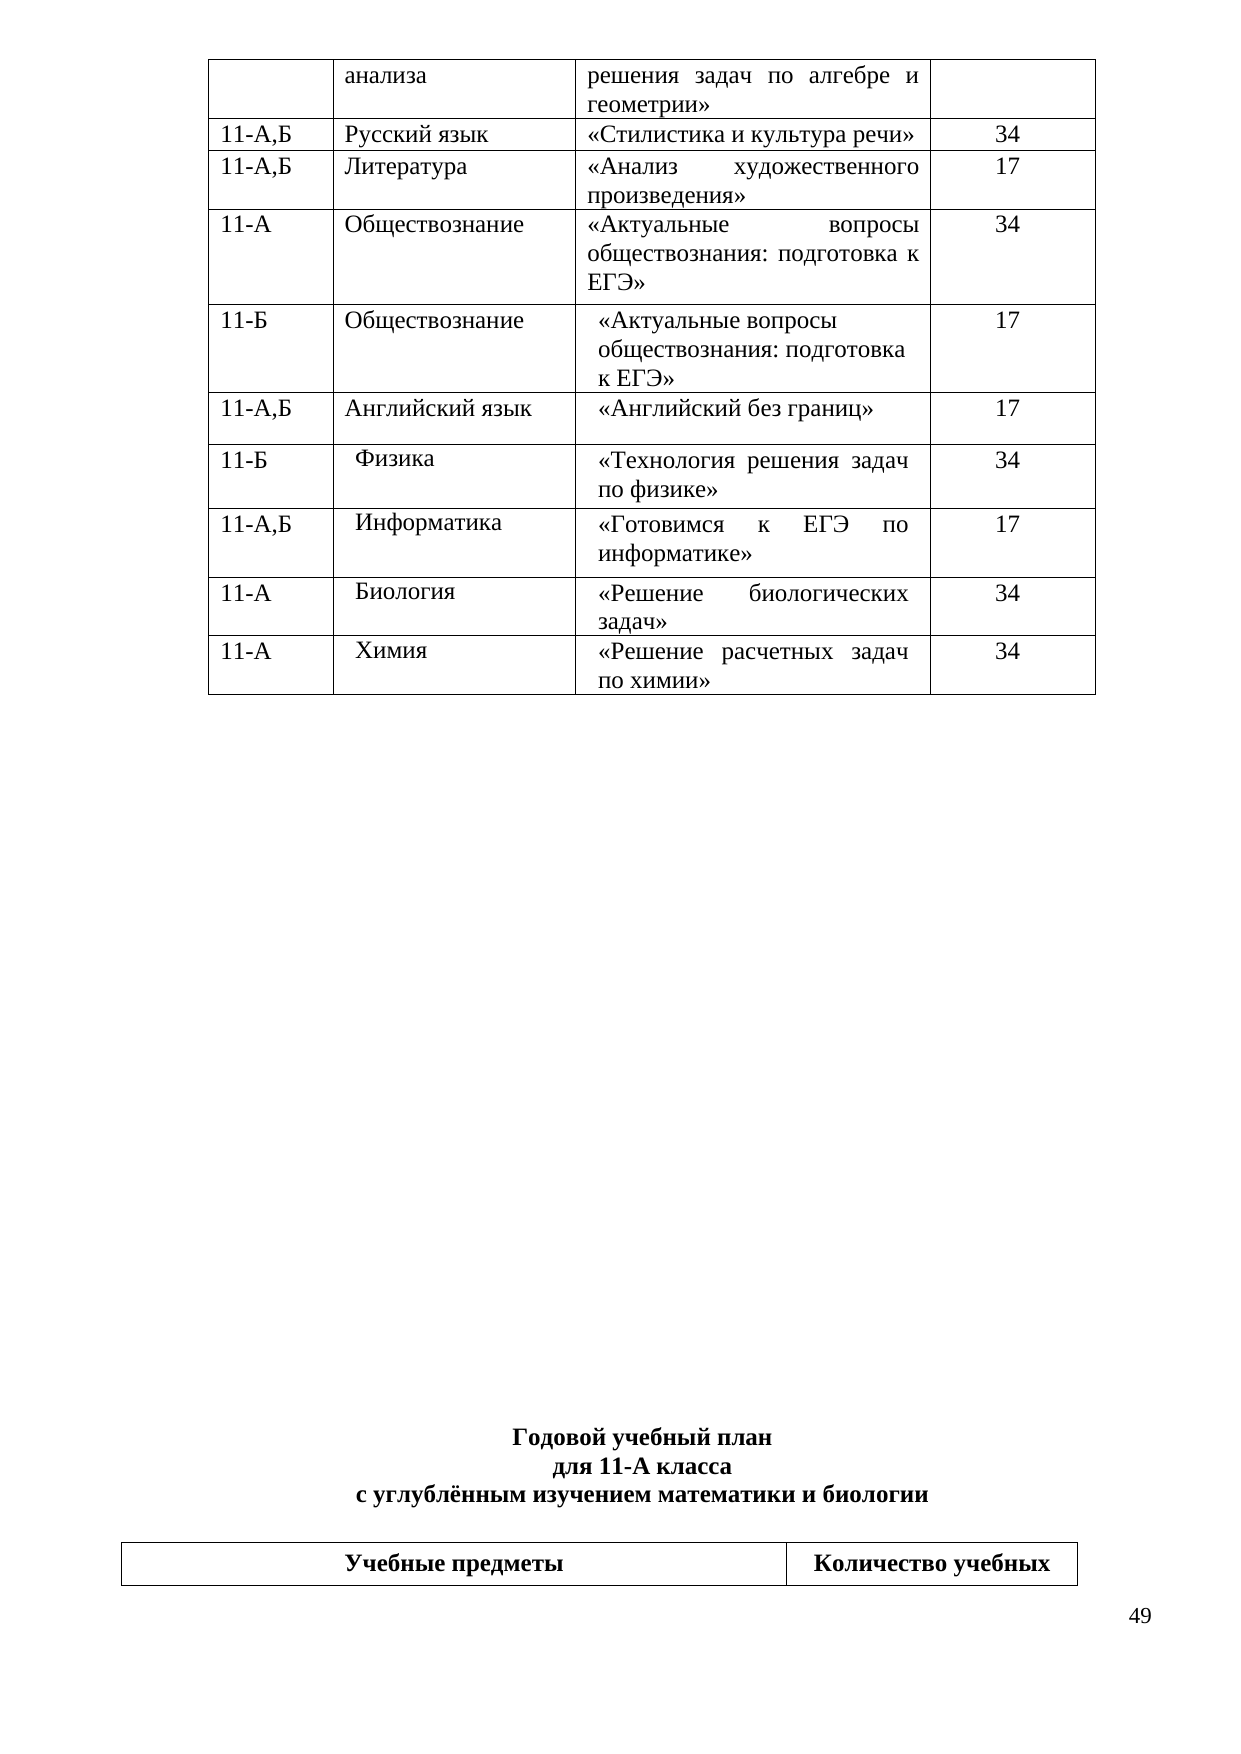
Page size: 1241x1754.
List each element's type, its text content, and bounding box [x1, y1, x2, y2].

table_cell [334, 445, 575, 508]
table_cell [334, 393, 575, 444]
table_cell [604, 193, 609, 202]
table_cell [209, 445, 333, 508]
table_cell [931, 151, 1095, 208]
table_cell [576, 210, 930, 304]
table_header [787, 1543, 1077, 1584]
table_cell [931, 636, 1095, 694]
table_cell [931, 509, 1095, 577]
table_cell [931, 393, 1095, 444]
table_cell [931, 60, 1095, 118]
text для 11-А класса [133, 1451, 1151, 1479]
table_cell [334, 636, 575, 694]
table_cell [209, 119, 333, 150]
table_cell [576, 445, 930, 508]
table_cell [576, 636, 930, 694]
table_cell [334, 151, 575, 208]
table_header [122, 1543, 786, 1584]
text Годовой учебный план [133, 1422, 1151, 1451]
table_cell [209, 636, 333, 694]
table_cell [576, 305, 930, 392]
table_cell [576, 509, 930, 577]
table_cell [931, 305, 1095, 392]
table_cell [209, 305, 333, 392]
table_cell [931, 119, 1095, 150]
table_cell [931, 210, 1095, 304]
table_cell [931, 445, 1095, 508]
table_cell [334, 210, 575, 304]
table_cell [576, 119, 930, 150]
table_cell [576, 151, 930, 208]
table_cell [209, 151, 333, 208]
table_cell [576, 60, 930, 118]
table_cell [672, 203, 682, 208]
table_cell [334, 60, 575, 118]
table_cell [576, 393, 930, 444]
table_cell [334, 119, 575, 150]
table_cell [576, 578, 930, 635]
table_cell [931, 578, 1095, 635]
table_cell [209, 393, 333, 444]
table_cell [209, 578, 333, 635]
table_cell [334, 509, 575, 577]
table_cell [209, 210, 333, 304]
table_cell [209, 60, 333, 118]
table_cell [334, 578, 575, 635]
text с углублённым изучением математики и биологии [133, 1479, 1151, 1508]
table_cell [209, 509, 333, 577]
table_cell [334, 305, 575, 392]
